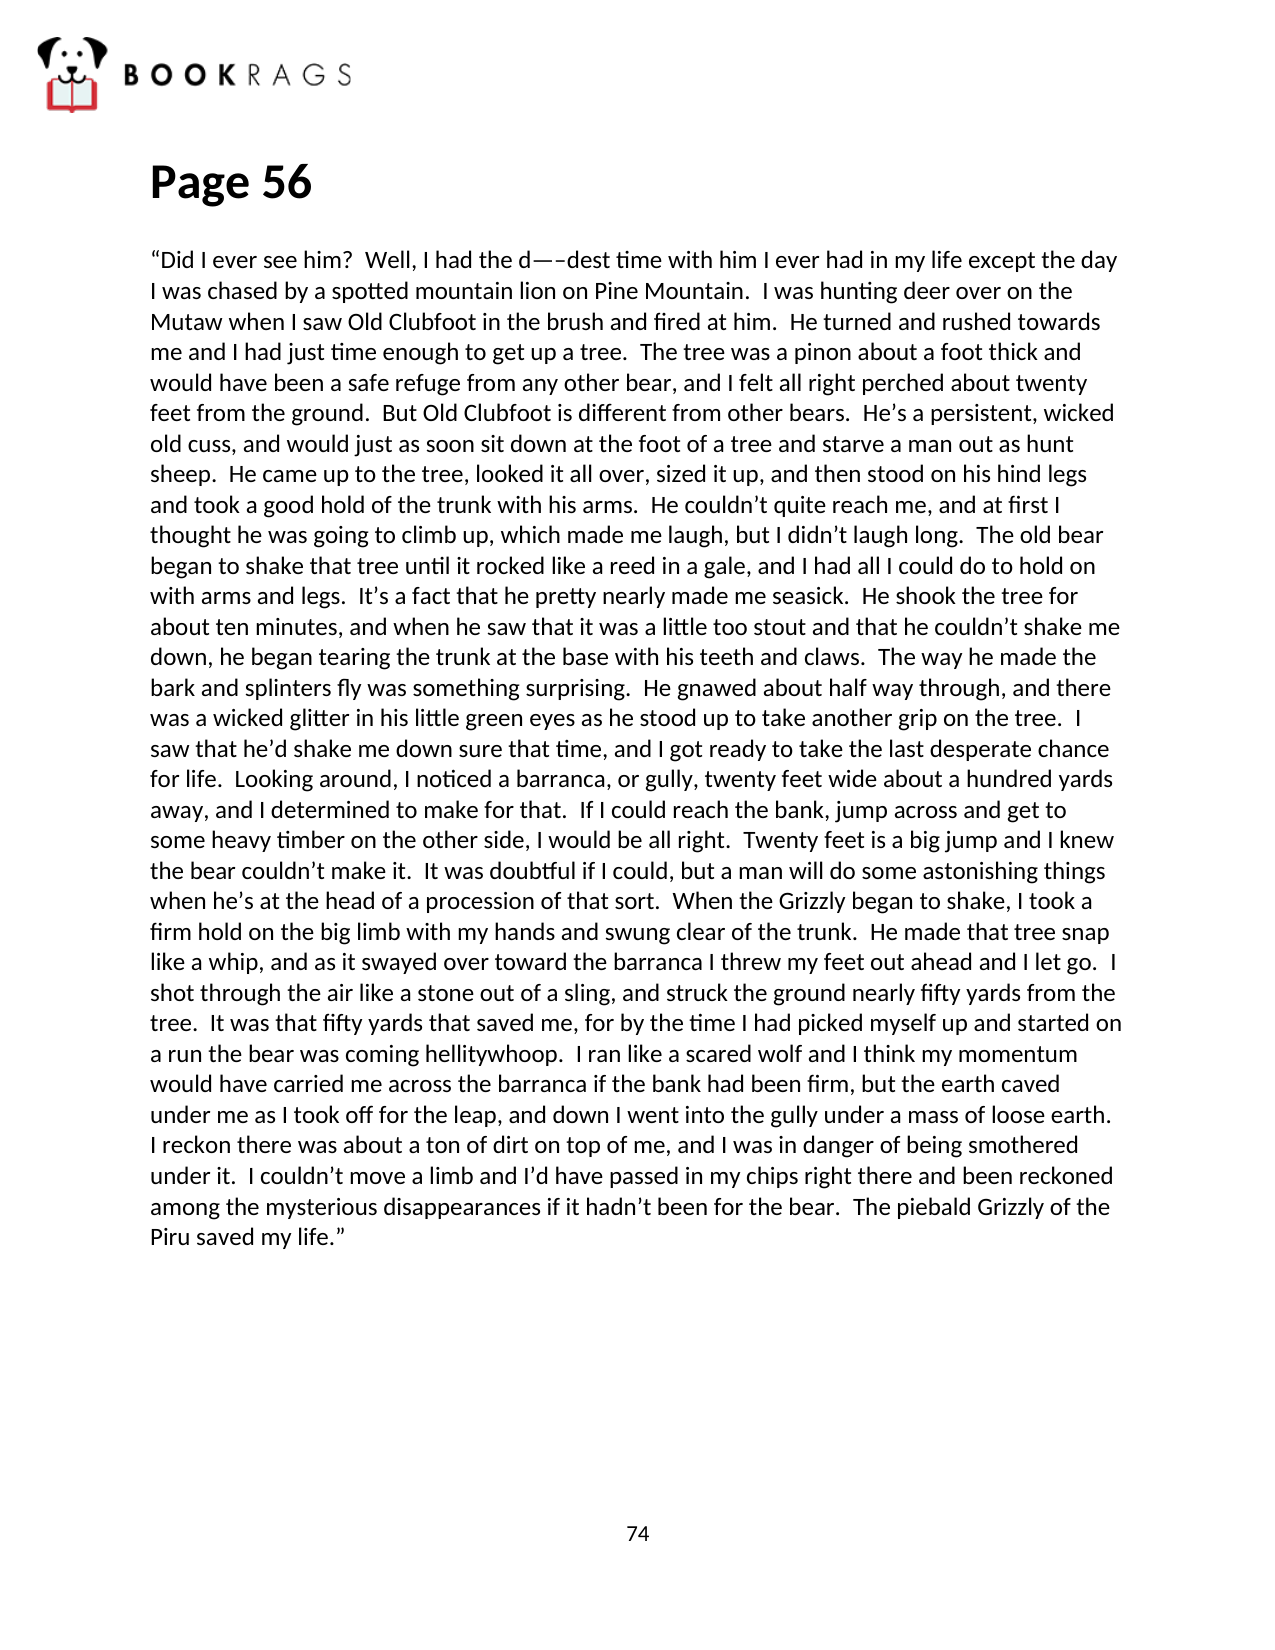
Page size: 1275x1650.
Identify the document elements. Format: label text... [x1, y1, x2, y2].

text Page 56 [150, 150, 1125, 211]
picture [37, 37, 351, 113]
text “Did I ever see him? Well, I had the d—–­dest time with him I ever had in my life except the day I was chased by a spotted mountain lion on Pine Mountain. I was hunting deer over on the Mutaw when I saw Old Clubfoot in the brush and fired at him. He turned and rushed towards me and I had just time enough to get up a tree. The tree was a pinon about a foot thick and would have been a safe refuge from any other bear, and I felt all right perched about twenty feet from the ground. But Old Clubfoot is different from other bears. He’s a persistent, wicked old cuss, and would just as soon sit down at the foot of a tree and starve a man out as hunt sheep. He came up to the tree, looked it all over, sized it up, and then stood on his hind legs and took a good hold of the trunk with his arms. He couldn’t quite reach me, and at first I thought he was going to climb up, which made me laugh, but I didn’t laugh long. The old bear began to shake that tree until it rocked like a reed in a gale, and I had all I could do to hold on with arms and legs. It’s a fact that he pretty nearly made me seasick. He shook the tree for about ten minutes, and when he saw that it was a little too stout and that he couldn’t shake me down, he began tearing the trunk at the base with his teeth and claws. The way he made the bark and splinters fly was something surprising. He gnawed about half way through, and there was a wicked glitter in his little green eyes as he stood up to take another grip on the tree. I saw that he’d shake me down sure that time, and I got ready to take the last desperate chance for life. Looking around, I noticed a barranca, or gully, twenty feet wide about a hundred yards away, and I determined to make for that. If I could reach the bank, jump across and get to some heavy timber on the other side, I would be all right. Twenty feet is a big jump and I knew the bear couldn’t make it. It was doubtful if I could, but a man will do some astonishing things when he’s at the head of a procession of that sort. When the Grizzly began to shake, I took a firm hold on the big limb with my hands and swung clear of the trunk. He made that tree snap like a whip, and as it swayed over toward the barranca I threw my feet out ahead and I let go. I shot through the air like a stone out of a sling, and struck the ground nearly fifty yards from the tree. It was that fifty yards that saved me, for by the time I had picked myself up and started on a run the bear was coming hellitywhoop. I ran like a scared wolf and I think my momentum would have carried me across the barranca if the bank had been firm, but the earth caved under me as I took off for the leap, and down I went into the gully under a mass of loose earth. I reckon there was about a ton of dirt on top of me, and I was in danger of being smothered under it. I couldn’t move a limb and I’d have passed in my chips right there and been reckoned among the mysterious disappearances if it hadn’t been for the bear. The piebald Grizzly of the Piru saved my life.” [150, 244, 1125, 1252]
